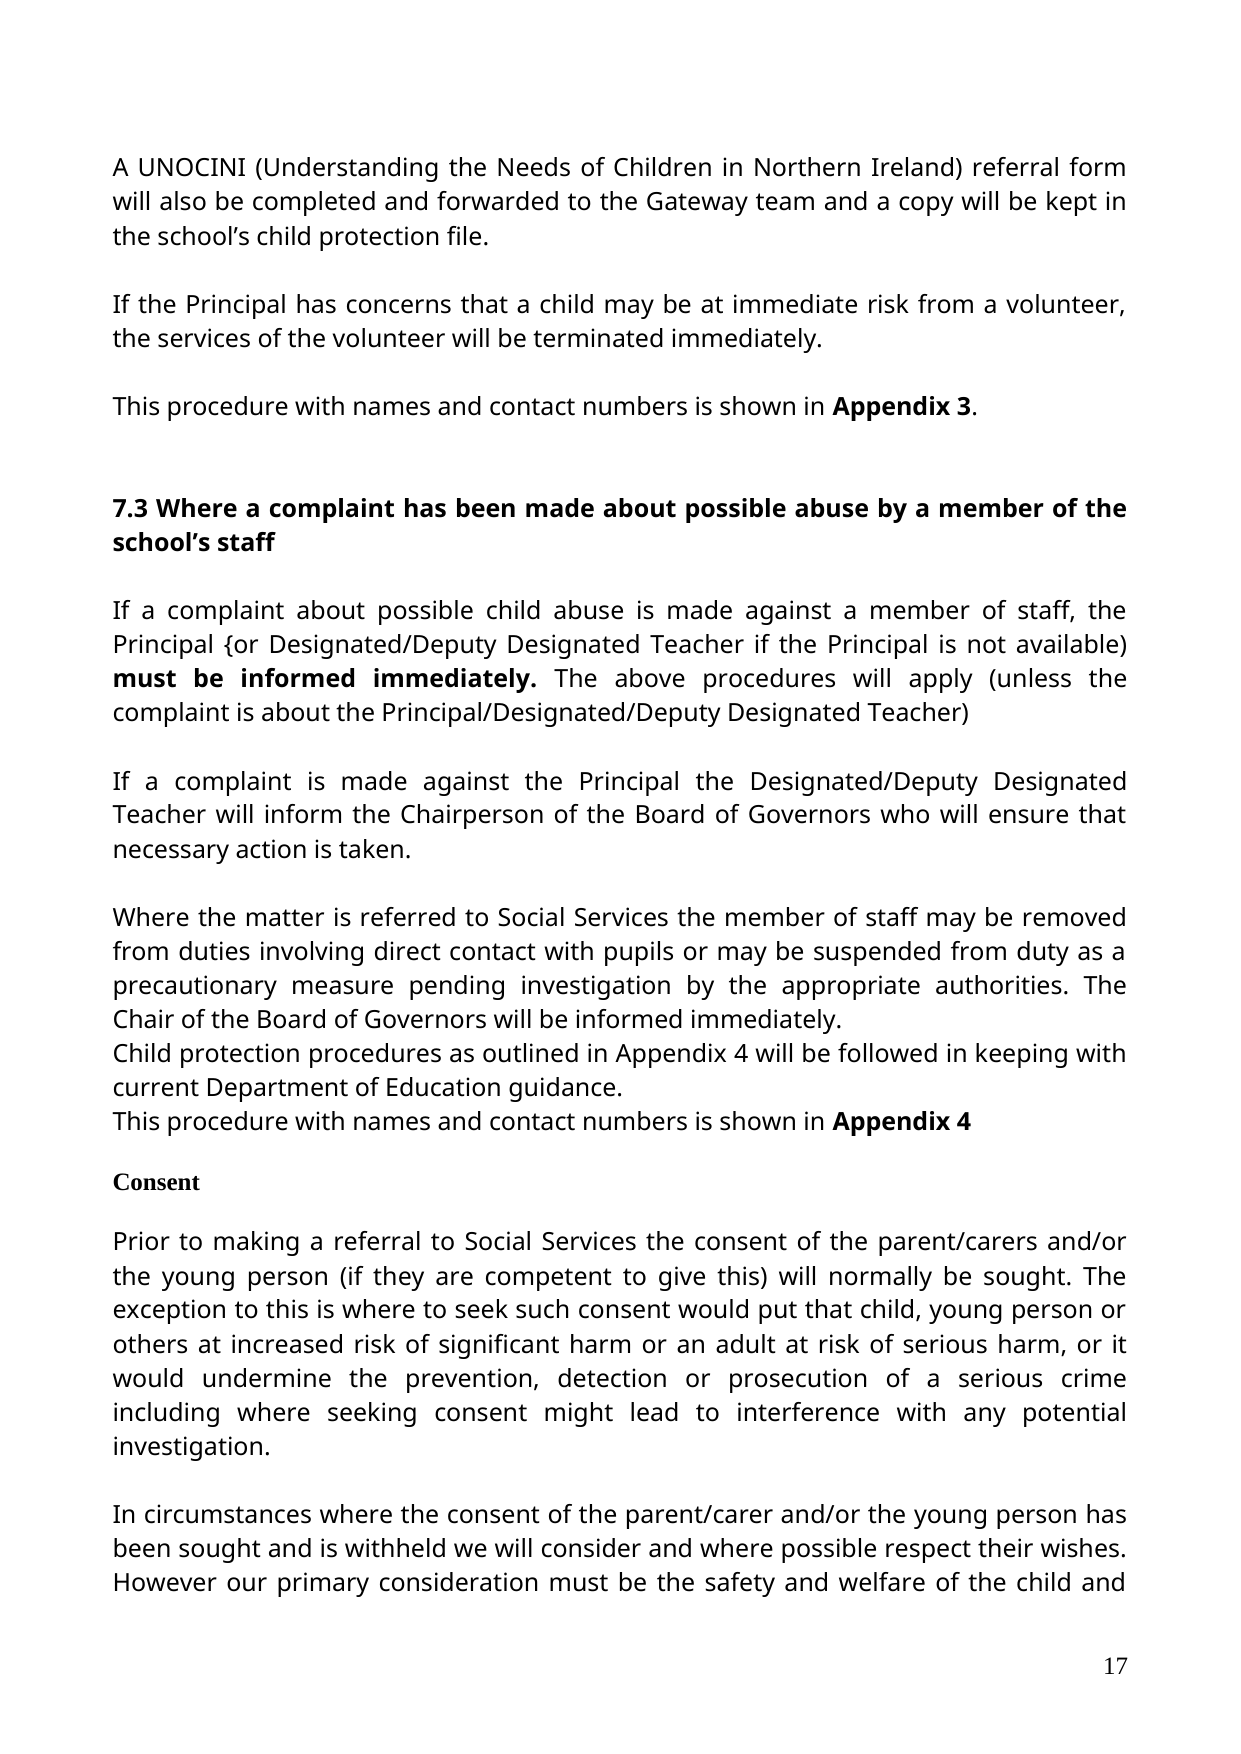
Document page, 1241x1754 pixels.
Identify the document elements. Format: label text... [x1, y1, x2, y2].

text Consent [112, 1167, 1128, 1195]
text If a complaint is made against the Principal the Designated/Deputy Designated Teacher will inform the Chairperson of the Board of Governors who will ensure that necessary action is taken. [112, 763, 1128, 865]
text Child protection procedures as outlined in Appendix 4 will be followed in keeping with current Department of Education guidance. [112, 1036, 1128, 1104]
text Where the matter is referred to Social Services the member of staff may be removed from duties involving direct contact with pupils or may be suspended from duty as a precautionary measure pending investigation by the appropriate authorities. The Chair of the Board of Governors will be informed immediately. [112, 899, 1128, 1036]
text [112, 1497, 1128, 1599]
text This procedure with names and contact numbers is shown in Appendix 4 [112, 1104, 1128, 1138]
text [112, 150, 1128, 252]
text If the Principal has concerns that a child may be at immediate risk from a volunteer, the services of the volunteer will be terminated immediately. [112, 286, 1128, 354]
text Prior to making a referral to Social Services the consent of the parent/carers and/or the young person (if they are competent to give this) will normally be sought. The exception to this is where to seek such consent would put that child, young person or others at increased risk of significant harm or an adult at risk of serious harm, or it would undermine the prevention, detection or prosecution of a serious crime including where seeking consent might lead to interference with any potential investigation. [112, 1224, 1128, 1462]
text If a complaint about possible child abuse is made against a member of staff, the Principal {or Designated/Deputy Designated Teacher if the Principal is not available) must be informed immediately. The above procedures will apply (unless the complaint is about the Principal/Designated/Deputy Designated Teacher) [112, 593, 1128, 729]
text 7.3 Where a complaint has been made about possible abuse by a member of the school’s staff [112, 491, 1128, 559]
text This procedure with names and contact numbers is shown in Appendix 3. [112, 388, 1128, 422]
